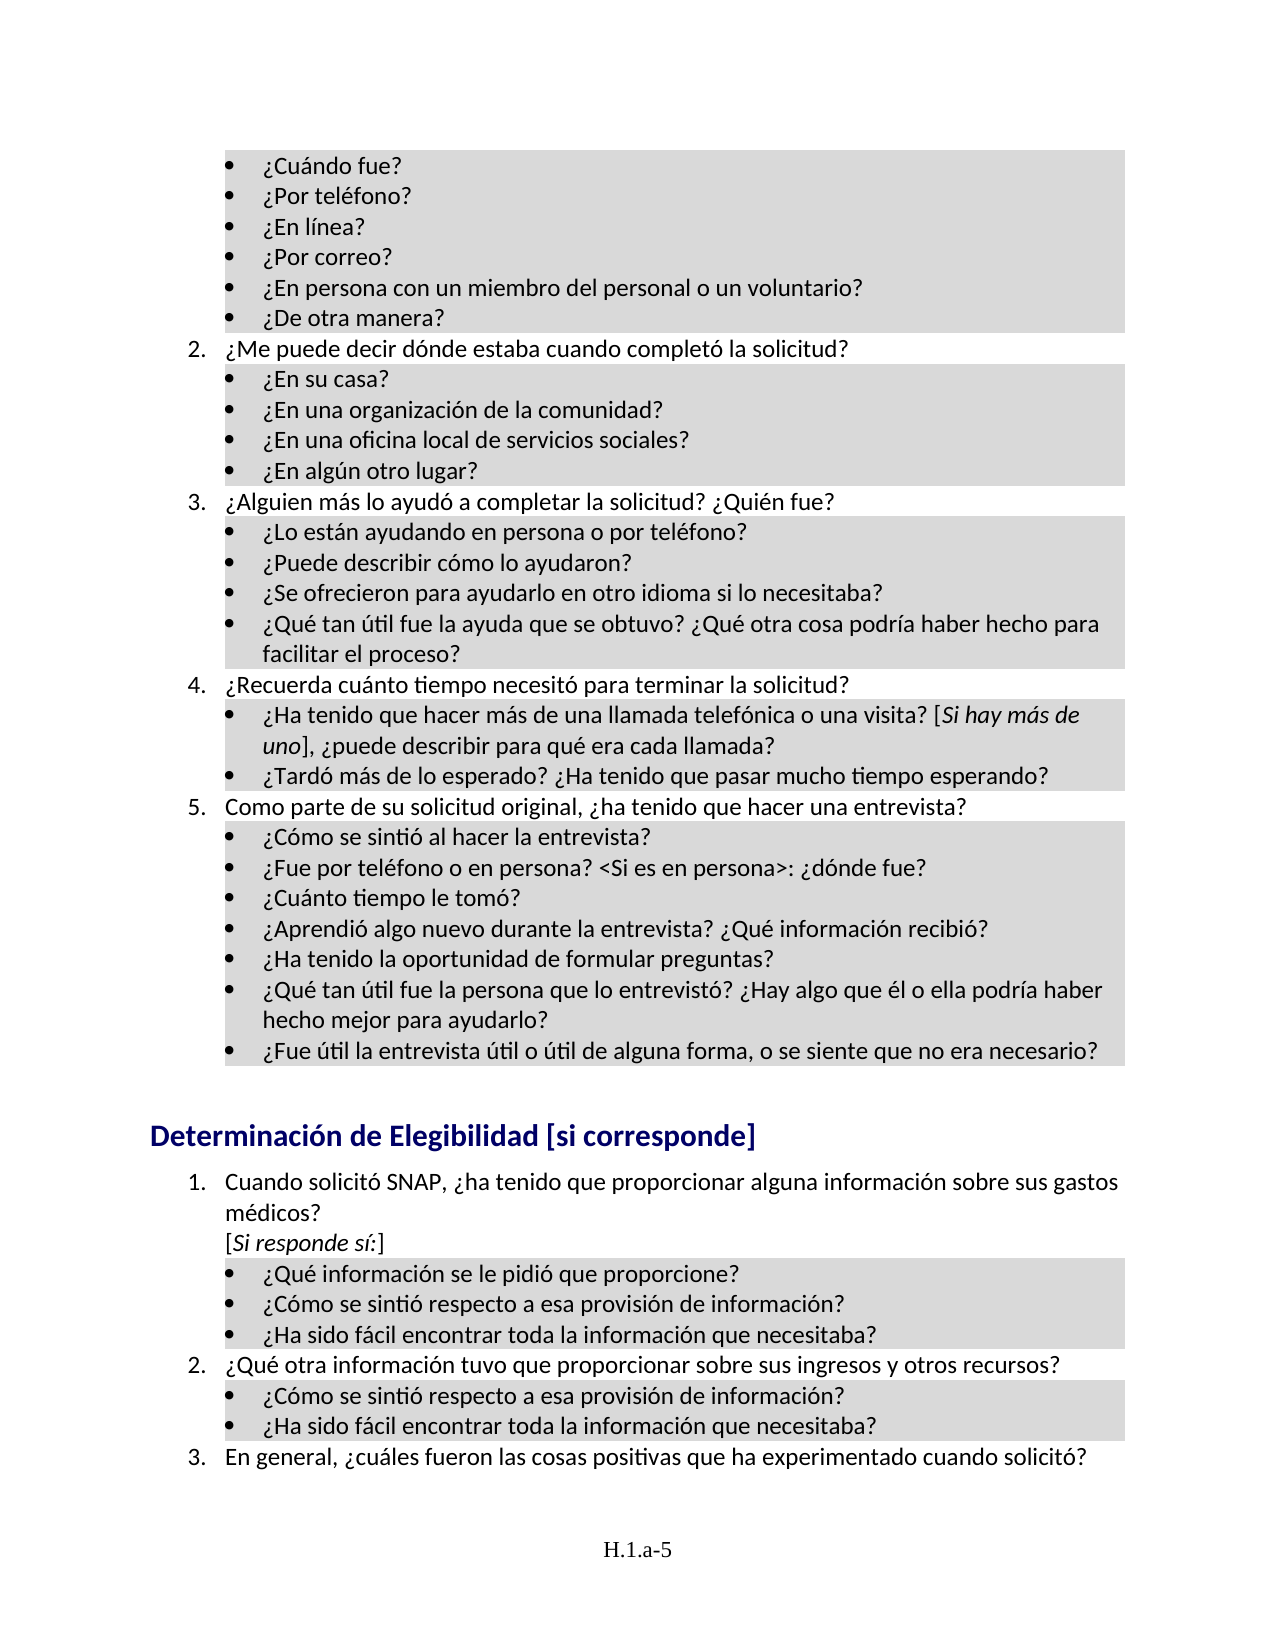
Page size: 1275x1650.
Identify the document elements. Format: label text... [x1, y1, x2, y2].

list Como parte de su solicitud original, ¿ha tenido que hacer una entrevista? [187, 791, 1125, 821]
list ¿En su casa? [225, 364, 1125, 394]
list ¿Cuánto tiempo le tomó? [225, 882, 1125, 913]
list ¿En algún otro lugar? [225, 455, 1125, 486]
list ¿Cómo se sintió al hacer la entrevista? [225, 821, 1125, 852]
list En general, ¿cuáles fueron las cosas positivas que ha experimentado cuando solicitó? [187, 1441, 1125, 1471]
list ¿En una organización de la comunidad? [225, 394, 1125, 425]
list ¿En una oficina local de servicios sociales? [225, 425, 1125, 455]
list ¿Qué tan útil fue la persona que lo entrevistó? ¿Hay algo que él o ella podría haber hecho mejor para ayudarlo? [225, 974, 1125, 1035]
list ¿Qué otra información tuvo que proporcionar sobre sus ingresos y otros recursos? [187, 1349, 1125, 1380]
list ¿Ha sido fácil encontrar toda la información que necesitaba? [225, 1410, 1125, 1441]
list ¿Ha sido fácil encontrar toda la información que necesitaba? [225, 1319, 1125, 1349]
list ¿Lo están ayudando en persona o por teléfono? [225, 516, 1125, 547]
text Determinación de Elegibilidad [si corresponde] [150, 1116, 1125, 1154]
list Cuando solicitó SNAP, ¿ha tenido que proporcionar alguna información sobre sus gastos médicos? [187, 1166, 1125, 1227]
list ¿Qué tan útil fue la ayuda que se obtuvo? ¿Qué otra cosa podría haber hecho para facilitar el proceso? [225, 608, 1125, 669]
list ¿Alguien más lo ayudó a completar la solicitud? ¿Quién fue? [187, 486, 1125, 516]
list ¿Cómo se sintió respecto a esa provisión de información? [225, 1380, 1125, 1410]
list ¿Me puede decir dónde estaba cuando completó la solicitud? [187, 333, 1125, 364]
list ¿En persona con un miembro del personal o un voluntario? [225, 272, 1125, 303]
list ¿Fue útil la entrevista útil o útil de alguna forma, o se siente que no era necesario? [225, 1035, 1125, 1066]
list ¿Qué información se le pidió que proporcione? [225, 1258, 1125, 1288]
list ¿Cuándo fue? [225, 150, 1125, 181]
list ¿Por correo? [225, 242, 1125, 272]
text [Si responde sí:] [225, 1227, 1125, 1258]
list ¿Aprendió algo nuevo durante la entrevista? ¿Qué información recibió? [225, 913, 1125, 943]
list ¿Ha tenido la oportunidad de formular preguntas? [225, 943, 1125, 974]
list ¿Fue por teléfono o en persona? <Si es en persona>: ¿dónde fue? [225, 852, 1125, 882]
list ¿Puede describir cómo lo ayudaron? [225, 547, 1125, 577]
list ¿Recuerda cuánto tiempo necesitó para terminar la solicitud? [187, 669, 1125, 699]
list ¿De otra manera? [225, 303, 1125, 333]
list ¿Tardó más de lo esperado? ¿Ha tenido que pasar mucho tiempo esperando? [225, 760, 1125, 791]
list ¿Por teléfono? [225, 181, 1125, 211]
list ¿Se ofrecieron para ayudarlo en otro idioma si lo necesitaba? [225, 577, 1125, 608]
list ¿Ha tenido que hacer más de una llamada telefónica o una visita? [Si hay más de uno], ¿puede describir para qué era cada llamada? [225, 699, 1125, 760]
list ¿En línea? [225, 211, 1125, 242]
list ¿Cómo se sintió respecto a esa provisión de información? [225, 1288, 1125, 1319]
